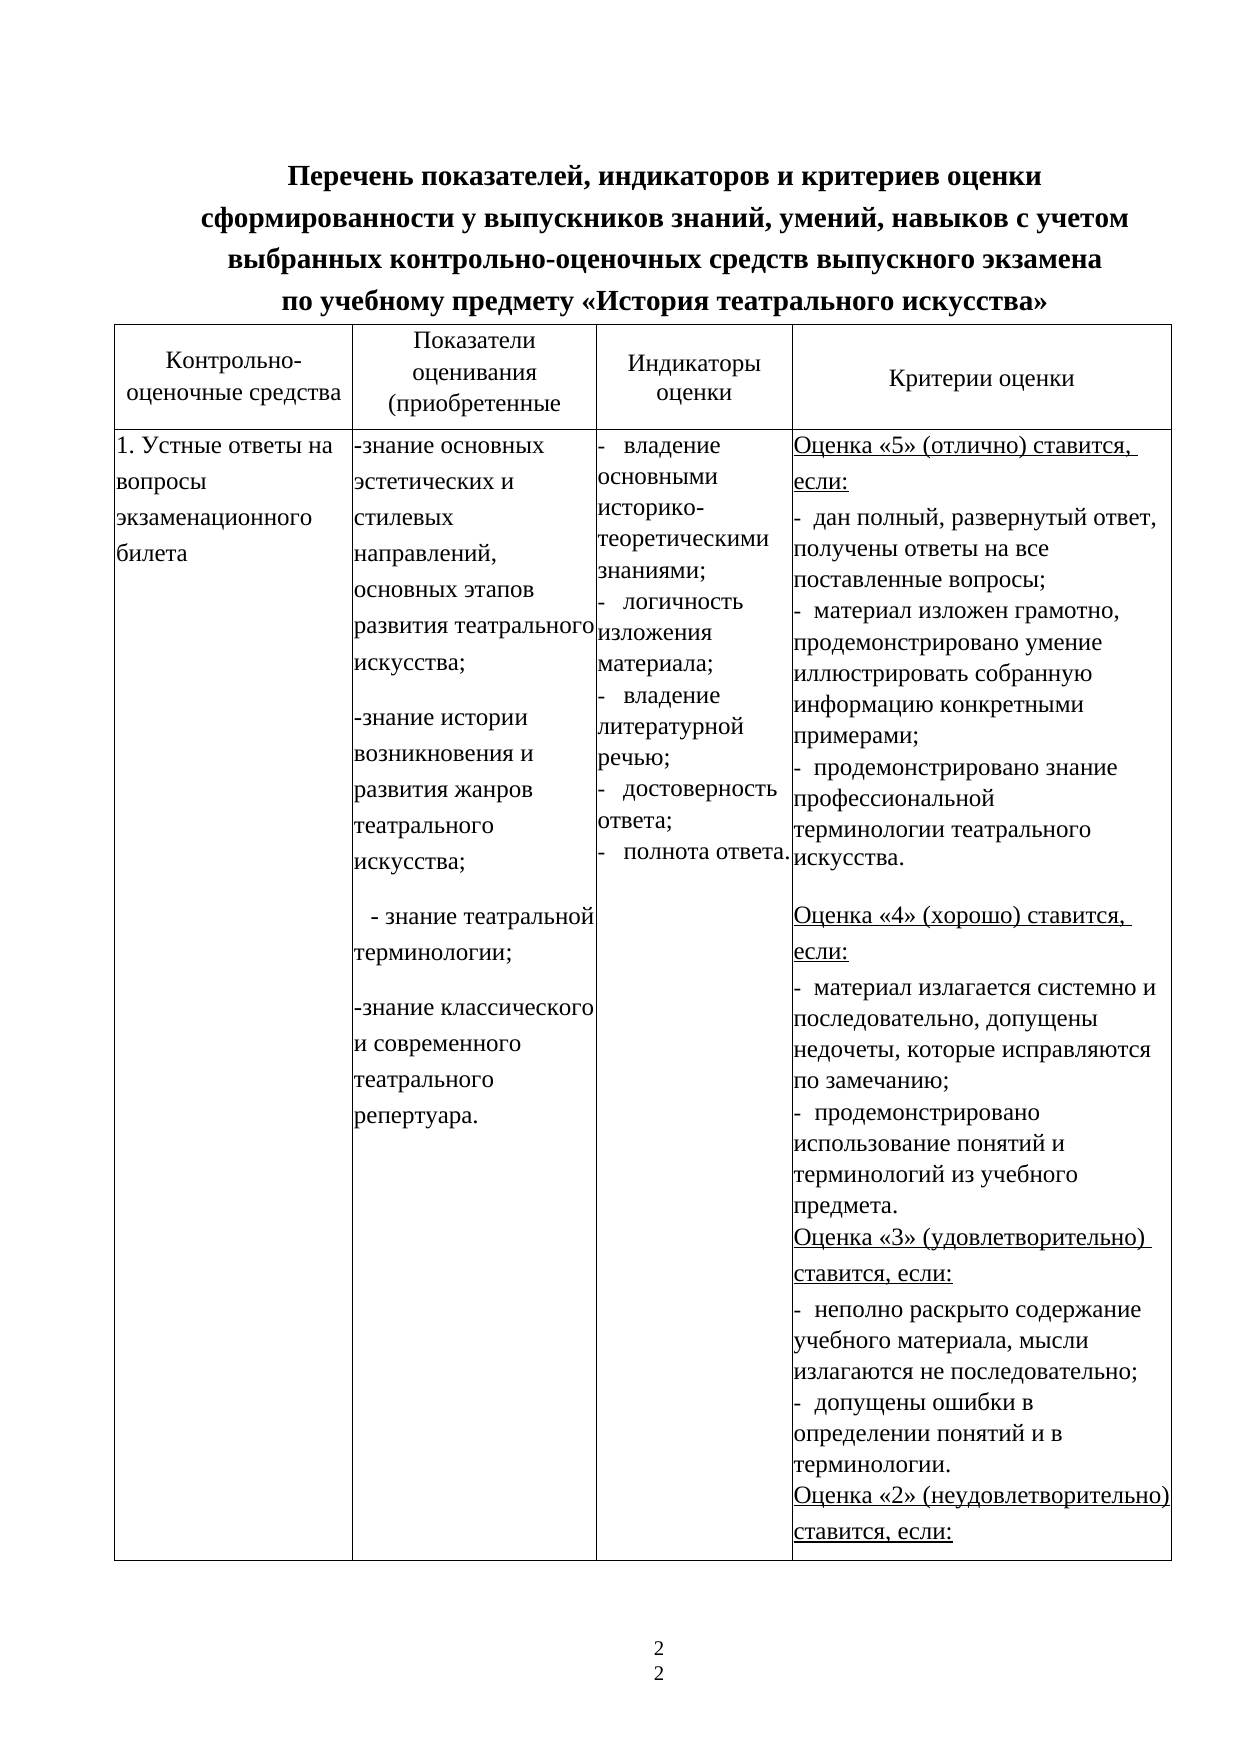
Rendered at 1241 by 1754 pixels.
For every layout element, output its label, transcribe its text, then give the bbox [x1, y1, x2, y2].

table_cell владение основными историкотеоретическими знаниями; логичность изложения материала; владение литературной речью; достоверность ответа; полнота ответа. [597, 430, 792, 1560]
table_cell 1. Устные ответы на вопросы экзаменационного билета [115, 430, 352, 1560]
table_cell Оценка «5» (отлично) ставится, если: дан полный, развернутый ответ, получены ответы на все поставленные вопросы; материал изложен грамотно, продемонстрировано умение иллюстрировать собранную информацию конкретными примерами; продемонстрировано знание профессиональной терминологии театрального искусства. Оценка «4» (хорошо) ставится, если: материал излагается системно и последовательно, допущены недочеты, которые исправляются по замечанию; продемонстрировано использование понятий и терминологий из учебного предмета. Оценка «3» (удовлетворительно) ставится, если: неполно раскрыто содержание учебного материала, мысли излагаются не последовательно; допущены ошибки в определении понятий и в терминологии. Оценка «2» (неудовлетворительно) ставится, если: не раскрыто основное содержание вопроса; обнаружено незнание или непонимание большей части учебного материала; допущены ошибки при использовании терминологии из учебного курса. [793, 430, 1171, 1560]
table_header Показатели оценивания (приобретенные знания, умения, навыки) [353, 325, 596, 429]
text Перечень показателей, индикаторов и критериев оценки сформированности у выпускников знаний, умений, навыков с учетом выбранных контрольно-оценочных средств выпускного экзамена по учебному предмету «История театрального искусства» [174, 158, 1156, 316]
table_cell -знание основных эстетических и стилевых направлений, основных этапов развития театрального искусства; -знание истории возникновения и развития жанров театрального искусства; - знание театральной терминологии; -знание классического и современного театрального репертуара. [353, 430, 596, 1560]
table_header Контрольно- оценочные средства [115, 325, 352, 429]
table_header Индикаторы оценки [597, 325, 792, 429]
table_header Критерии оценки [793, 325, 1171, 429]
